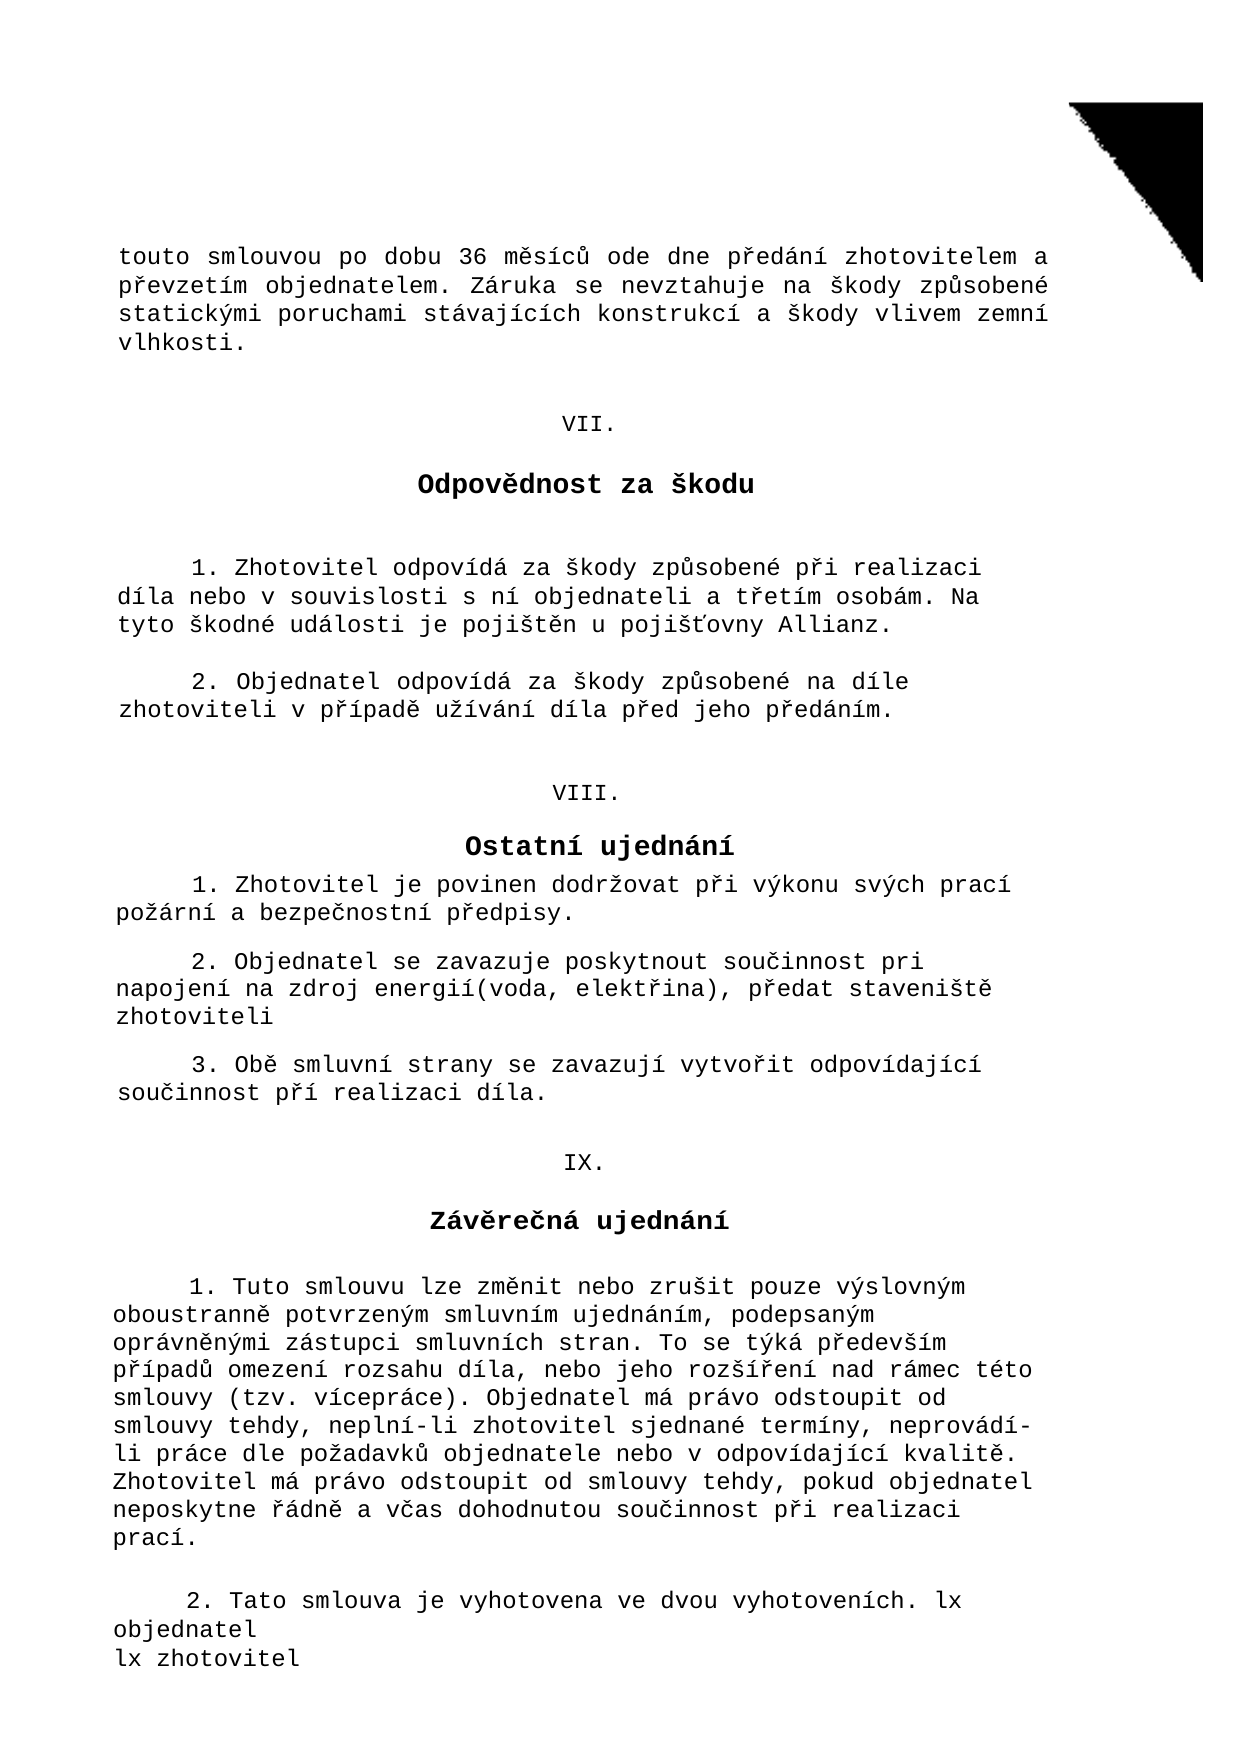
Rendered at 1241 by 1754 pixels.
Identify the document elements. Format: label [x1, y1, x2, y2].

picture [1068, 102, 1203, 282]
